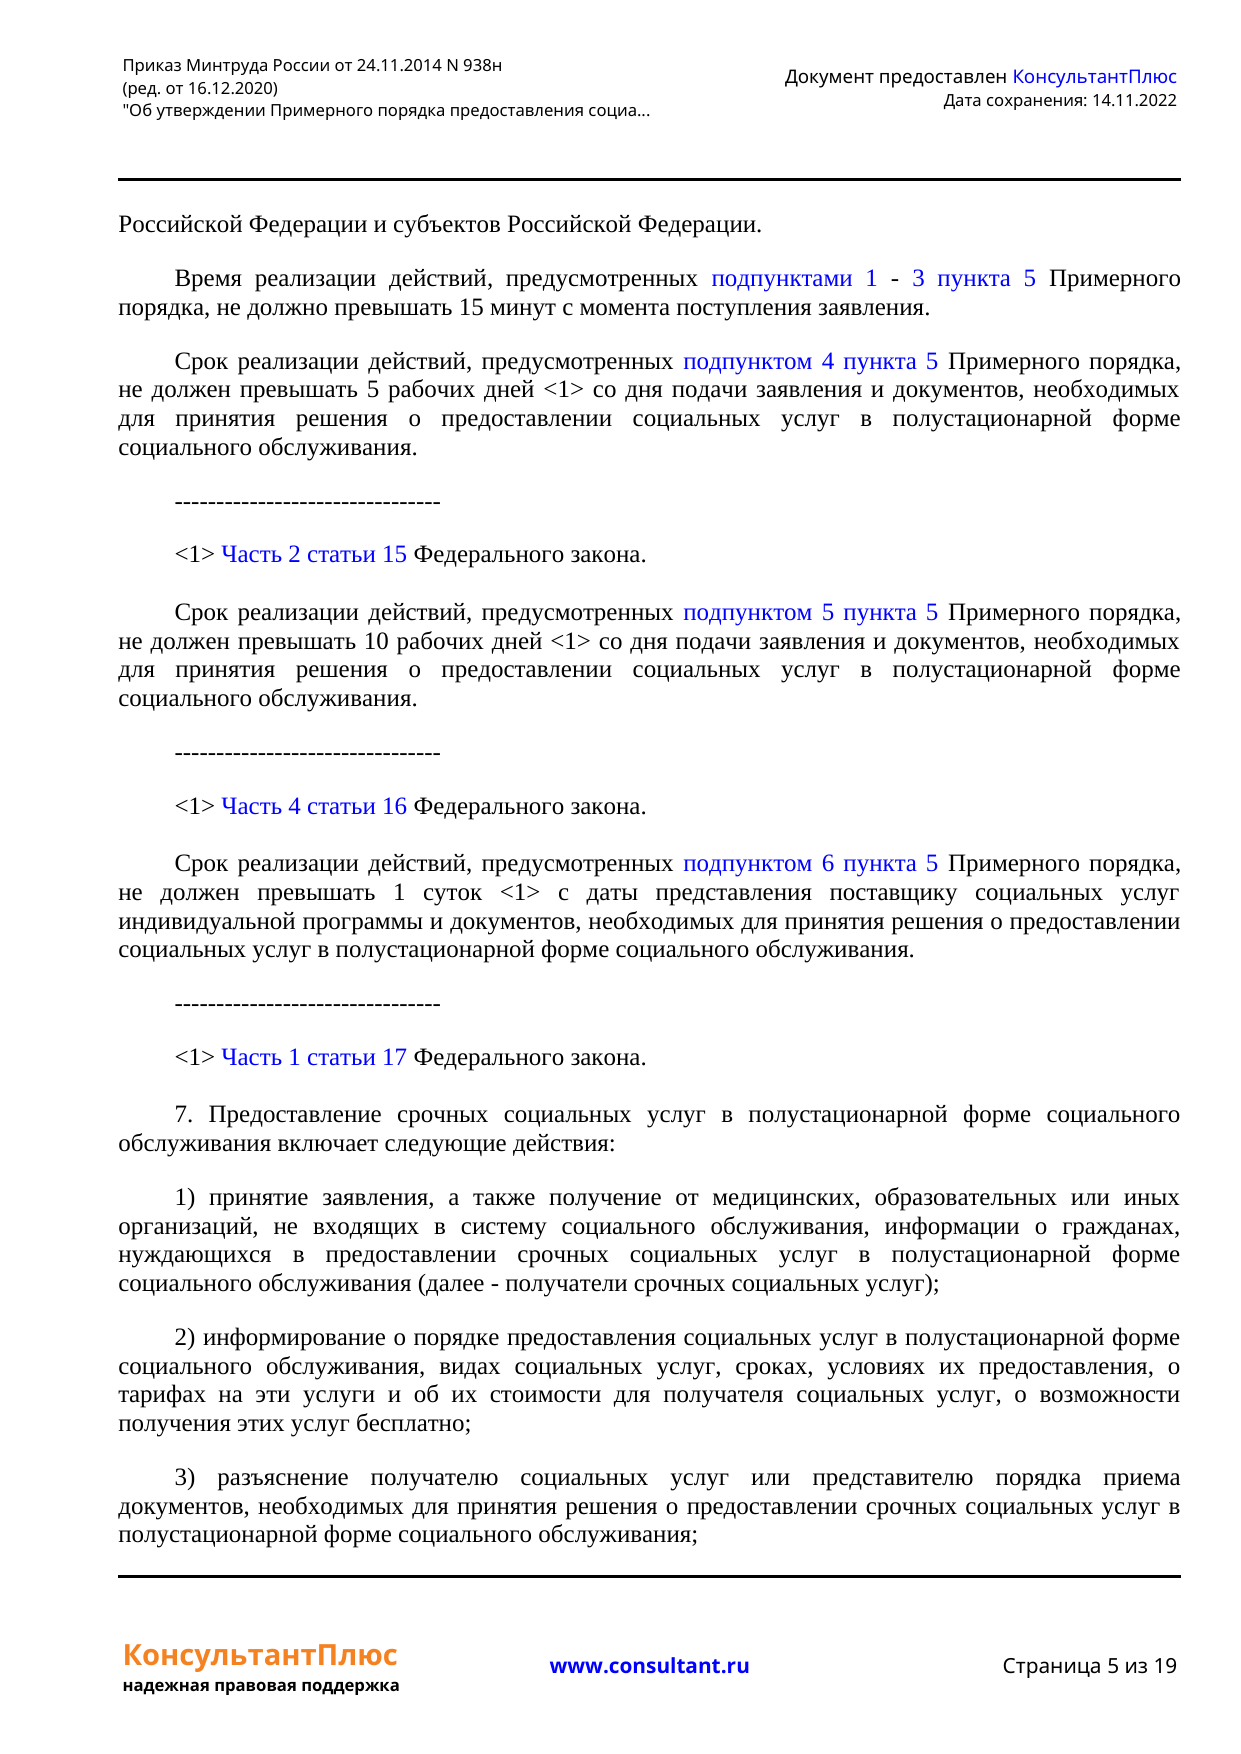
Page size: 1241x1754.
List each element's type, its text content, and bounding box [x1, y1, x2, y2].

text Срок реализации действий, предусмотренных подпунктом 6 пункта 5 Примерного порядка, не должен превышать 1 суток <1> с даты представления поставщику социальных услуг индивидуальной программы и документов, необходимых для принятия решения о предоставлении социальных услуг в полустационарной форме социального обслуживания. [118, 848, 1181, 963]
text 3) разъяснение получателю социальных услуг или представителю порядка приема документов, необходимых для принятия решения о предоставлении срочных социальных услуг в полустационарной форме социального обслуживания; [118, 1462, 1181, 1548]
text 7. Предоставление срочных социальных услуг в полустационарной форме социального обслуживания включает следующие действия: [118, 1099, 1181, 1157]
text Срок реализации действий, предусмотренных подпунктом 5 пункта 5 Примерного порядка, не должен превышать 10 рабочих дней <1> со дня подачи заявления и документов, необходимых для принятия решения о предоставлении социальных услуг в полустационарной форме социального обслуживания. [118, 597, 1181, 712]
text -------------------------------- [118, 988, 1181, 1017]
text Время реализации действий, предусмотренных подпунктами 1 - 3 пункта 5 Примерного порядка, не должно превышать 15 минут с момента поступления заявления. [118, 263, 1181, 321]
text <1> Часть 2 статьи 15 Федерального закона. [118, 539, 1181, 568]
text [118, 209, 1181, 238]
text 1) принятие заявления, а также получение от медицинских, образовательных или иных организаций, не входящих в систему социального обслуживания, информации о гражданах, нуждающихся в предоставлении срочных социальных услуг в полустационарной форме социального обслуживания (далее - получатели срочных социальных услуг); [118, 1182, 1181, 1297]
text Срок реализации действий, предусмотренных подпунктом 4 пункта 5 Примерного порядка, не должен превышать 5 рабочих дней <1> со дня подачи заявления и документов, необходимых для принятия решения о предоставлении социальных услуг в полустационарной форме социального обслуживания. [118, 346, 1181, 461]
text <1> Часть 4 статьи 16 Федерального закона. [118, 791, 1181, 819]
text 2) информирование о порядке предоставления социальных услуг в полустационарной форме социального обслуживания, видах социальных услуг, сроках, условиях их предоставления, о тарифах на эти услуги и об их стоимости для получателя социальных услуг, о возможности получения этих услуг бесплатно; [118, 1322, 1181, 1437]
text <1> Часть 1 статьи 17 Федерального закона. [118, 1042, 1181, 1071]
text -------------------------------- [118, 737, 1181, 766]
text -------------------------------- [118, 486, 1181, 514]
